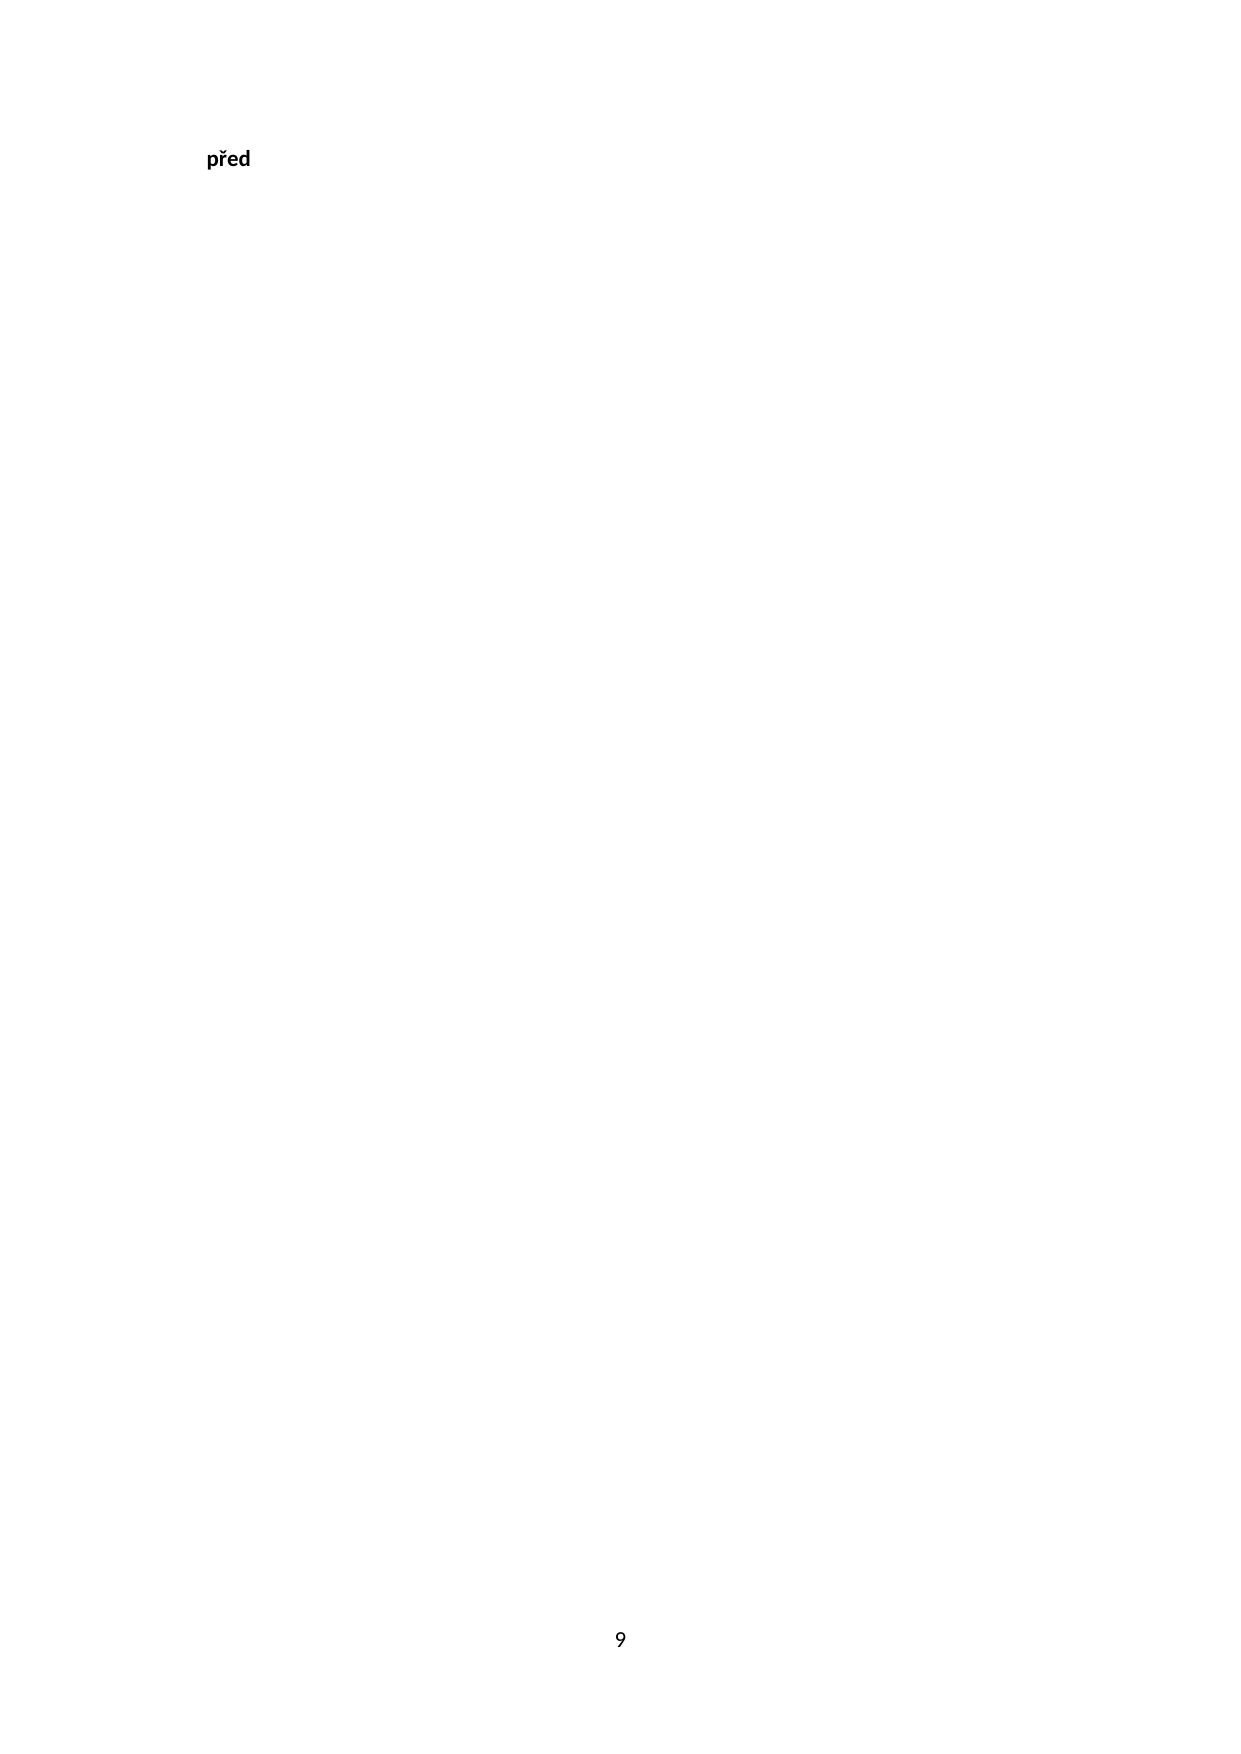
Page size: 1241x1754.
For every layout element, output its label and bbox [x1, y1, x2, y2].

list [147, 144, 1094, 172]
